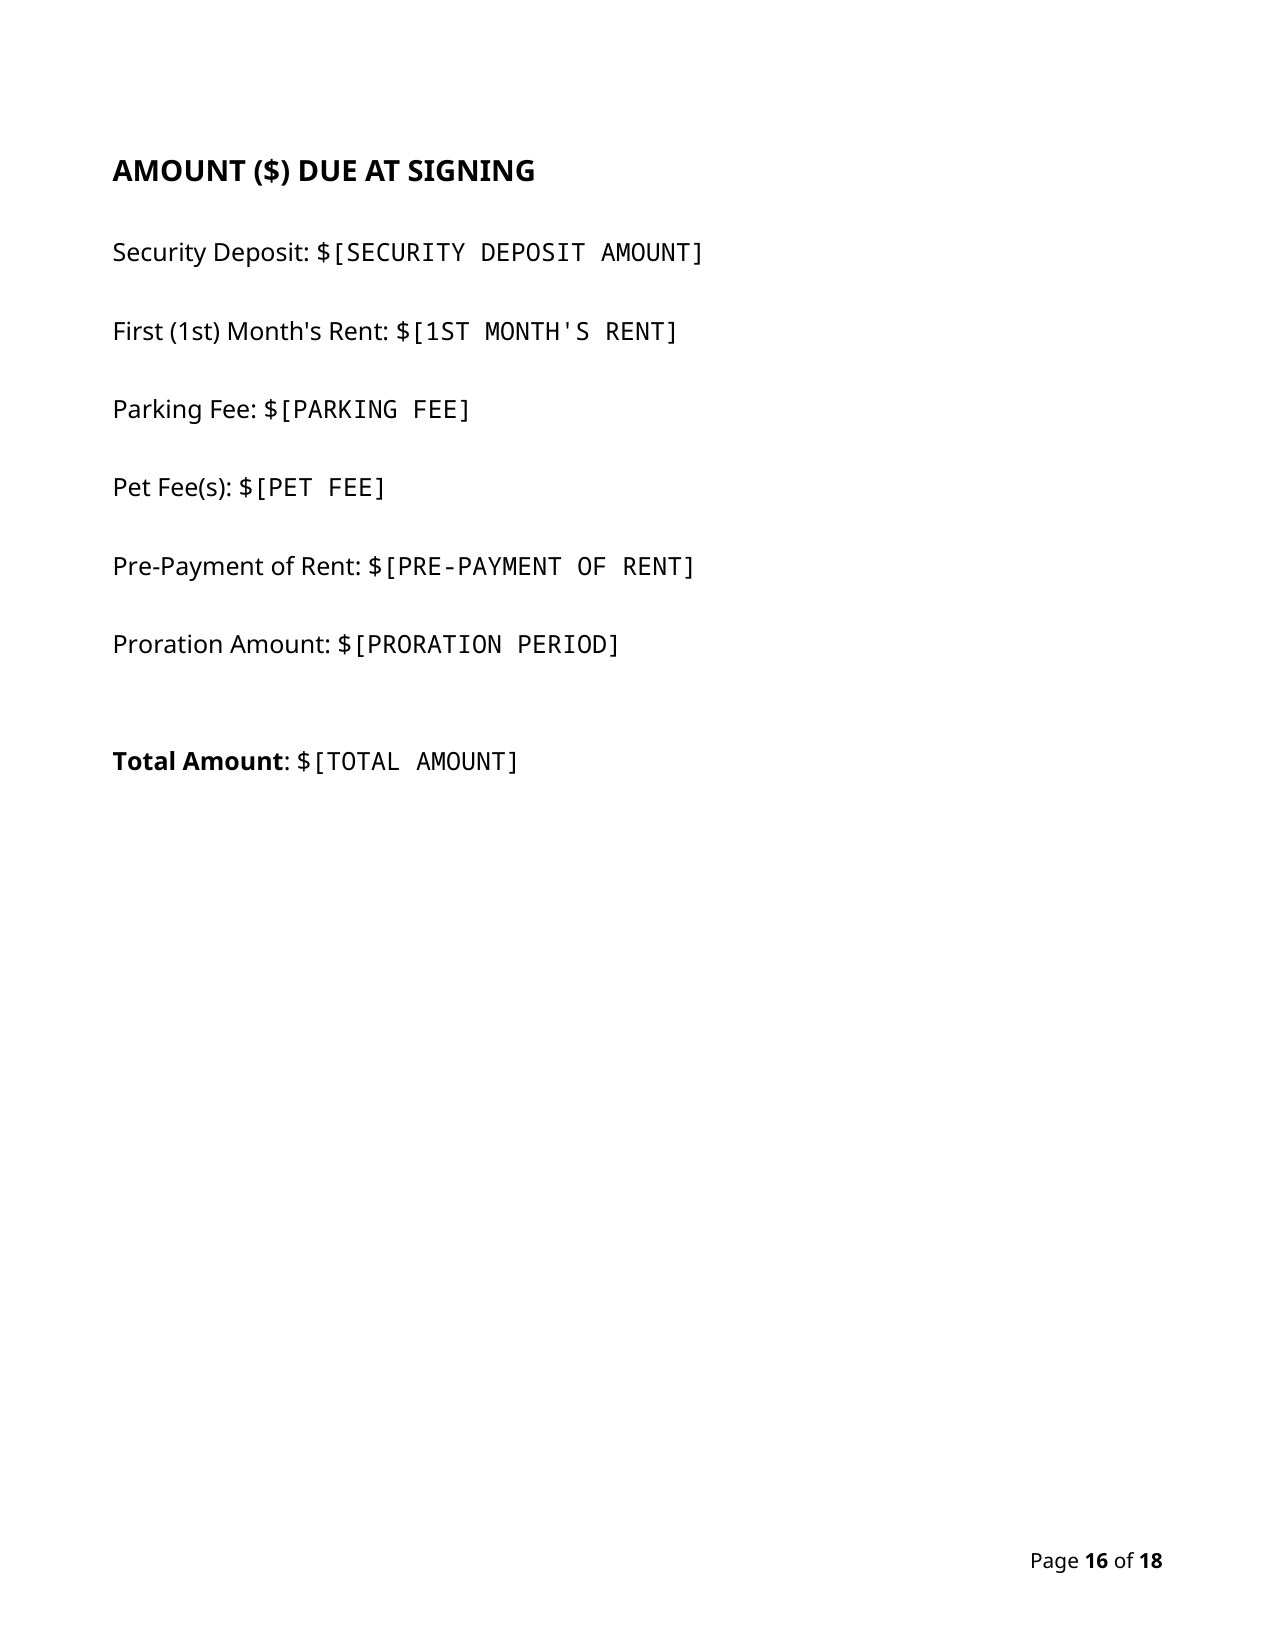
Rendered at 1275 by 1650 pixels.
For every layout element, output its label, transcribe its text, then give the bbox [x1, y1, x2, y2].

text Security Deposit: $[SECURITY DEPOSIT AMOUNT] [112, 235, 1162, 269]
text First (1st) Month's Rent: $[1ST MONTH'S RENT] [112, 313, 1162, 347]
text Total Amount: $[TOTAL AMOUNT] [112, 744, 1162, 778]
text AMOUNT ($) DUE AT SIGNING [112, 150, 1162, 190]
text Proration Amount: $[PRORATION PERIOD] [112, 626, 1162, 661]
text Parking Fee: $[PARKING FEE] [112, 391, 1162, 426]
text Pre-Payment of Rent: $[PRE-PAYMENT OF RENT] [112, 548, 1162, 582]
text Pet Fee(s): $[PET FEE] [112, 470, 1162, 504]
